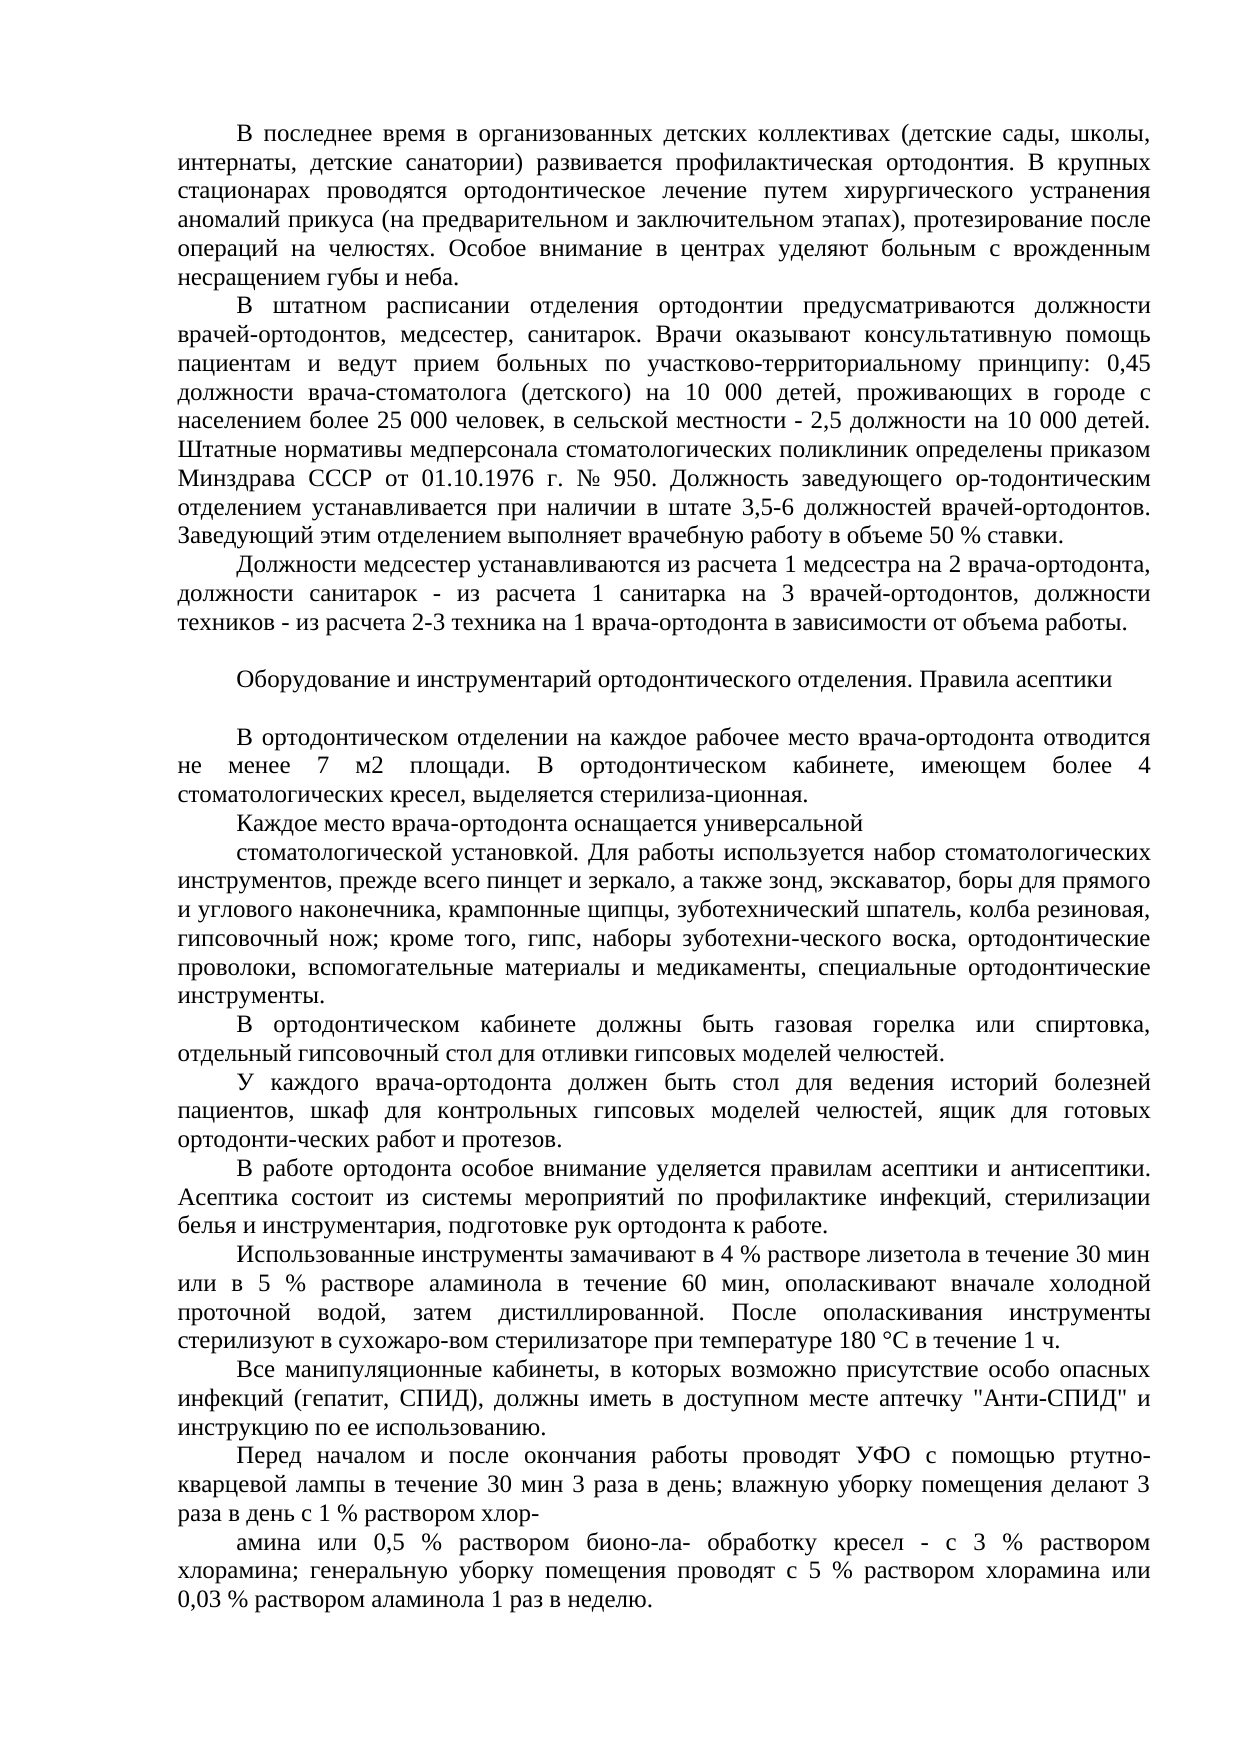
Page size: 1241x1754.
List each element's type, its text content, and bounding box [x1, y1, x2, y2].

text Каждое место врача-ортодонта оснащается универсальной [177, 808, 1152, 837]
text Использованные инструменты замачивают в 4 % растворе лизетола в течение 30 мин или в 5 % растворе аламинола в течение 60 мин, ополаскивают вначале холодной проточной водой, затем дистиллированной. После ополаскивания инструменты стерилизуют в сухожаро-вом стерилизаторе при температуре 180 °С в течение 1 ч. [177, 1239, 1152, 1354]
text В ортодонтическом отделении на каждое рабочее место врача-ортодонта отводится не менее 7 м2 площади. В ортодонтическом кабинете, имеющем более 4 стоматологических кресел, выделяется стерилиза-ционная. [177, 722, 1152, 808]
text Оборудование и инструментарий ортодонтического отделения. Правила асептики [177, 664, 1152, 693]
text В последнее время в организованных детских коллективах (детские сады, школы, интернаты, детские санатории) развивается профилактическая ортодонтия. В крупных стационарах проводятся ортодонтическое лечение путем хирургического устранения аномалий прикуса (на предварительном и заключительном этапах), протезирование после операций на челюстях. Особое внимание в центрах уделяют больным с врожденным несращением губы и неба. [177, 118, 1152, 291]
text Должности медсестер устанавливаются из расчета 1 медсестра на 2 врача-ортодонта, должности санитарок - из расчета 1 санитарка на 3 врачей-ортодонтов, должности техников - из расчета 2-3 техника на 1 врача-ортодонта в зависимости от объема работы. [177, 549, 1152, 636]
text Перед началом и после окончания работы проводят УФО с помощью ртутно-кварцевой лампы в течение 30 мин 3 раза в день; влажную уборку помещения делают 3 раза в день с 1 % раствором хлор- [177, 1441, 1152, 1527]
text В ортодонтическом кабинете должны быть газовая горелка или спиртовка, отдельный гипсовочный стол для отливки гипсовых моделей челюстей. [177, 1009, 1152, 1067]
text У каждого врача-ортодонта должен быть стол для ведения историй болезней пациентов, шкаф для контрольных гипсовых моделей челюстей, ящик для готовых ортодонти-ческих работ и протезов. [177, 1067, 1152, 1153]
text амина или 0,5 % раствором бионо-ла- обработку кресел - с 3 % раствором хлорамина; генеральную уборку помещения проводят с 5 % раствором хлорамина или 0,03 % раствором аламинола 1 раз в неделю. [177, 1527, 1152, 1613]
text В работе ортодонта особое внимание уделяется правилам асептики и антисептики. Асептика состоит из системы мероприятий по профилактике инфекций, стерилизации белья и инструментария, подготовке рук ортодонта к работе. [177, 1153, 1152, 1239]
text Все манипуляционные кабинеты, в которых возможно присутствие особо опасных инфекций (гепатит, СПИД), должны иметь в доступном месте аптечку "Анти-СПИД" и инструкцию по ее использованию. [177, 1354, 1152, 1441]
text В штатном расписании отделения ортодонтии предусматриваются должности врачей-ортодонтов, медсестер, санитарок. Врачи оказывают консультативную помощь пациентам и ведут прием больных по участково-территориальному принципу: 0,45 должности врача-стоматолога (детского) на 10 000 детей, проживающих в городе с населением более 25 000 человек, в сельской местности - 2,5 должности на 10 000 детей. Штатные нормативы медперсонала стоматологических поликлиник определены приказом Минздрава СССР от 01.10.1976 г. № 950. Должность заведующего ор-тодонтическим отделением устанавливается при наличии в штате 3,5-6 должностей врачей-ортодонтов. Заведующий этим отделением выполняет врачебную работу в объеме 50 % ставки. [177, 291, 1152, 549]
text стоматологической установкой. Для работы используется набор стоматологических инструментов, прежде всего пинцет и зеркало, а также зонд, экскаватор, боры для прямого и углового наконечника, крампонные щипцы, зуботехнический шпатель, колба резиновая, гипсовочный нож; кроме того, гипс, наборы зуботехни-ческого воска, ортодонтические проволоки, вспомогательные материалы и медикаменты, специальные ортодонтические инструменты. [177, 837, 1152, 1009]
